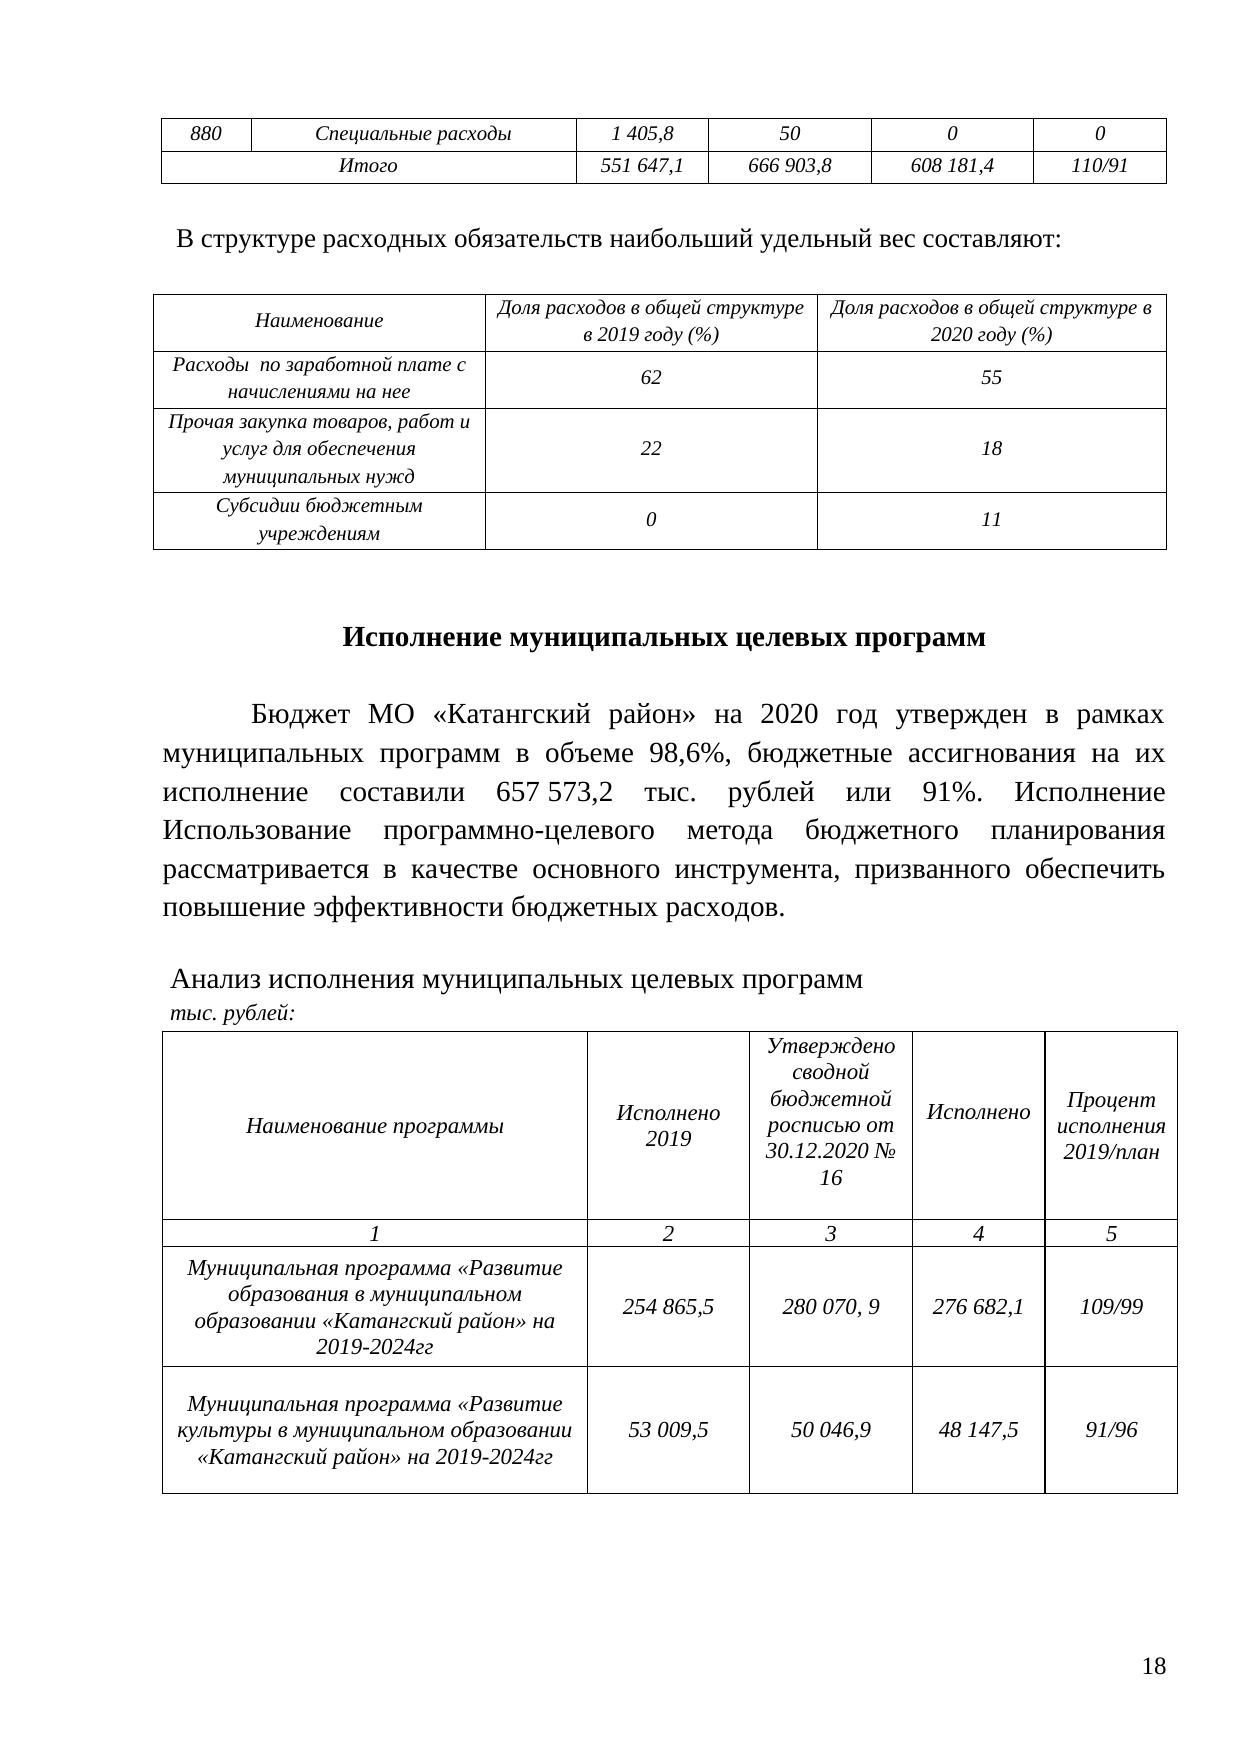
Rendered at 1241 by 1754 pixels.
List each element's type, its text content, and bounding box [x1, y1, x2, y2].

table_header Доля расходов в общей структуре в 2020 году (%) [818, 295, 1166, 351]
table_cell 110/91 [1034, 152, 1166, 183]
table_cell Расходы по заработной плате с начислениями на нее [154, 352, 485, 407]
table_cell 3 [750, 1220, 912, 1246]
table_cell 48 147,5 [913, 1367, 1044, 1492]
table_header Наименование программы [163, 1032, 587, 1219]
table_header Доля расходов в общей структуре в 2019 году (%) [486, 295, 817, 351]
table_cell 254 865,5 [588, 1247, 749, 1366]
table_cell 666 903,8 [709, 152, 871, 183]
table_cell 1 [163, 1220, 587, 1246]
table_cell 1 405,8 [577, 119, 708, 151]
table_header Процент исполнения 2019/план [1046, 1032, 1177, 1219]
text В структуре расходных обязательств наибольший удельный вес составляют: [162, 222, 1166, 253]
table_header Утверждено сводной бюджетной росписью от 30.12.2020 № 16 [750, 1032, 912, 1219]
table_cell Прочая закупка товаров, работ и услуг для обеспечения муниципальных нужд [154, 409, 485, 492]
table_cell 0 [1034, 119, 1166, 151]
table_cell Специальные расходы [252, 119, 576, 151]
table_cell Муниципальная программа «Развитие образования в муниципальном образовании «Катангский район» на 2019-2024гг [163, 1247, 587, 1366]
table_cell 22 [486, 409, 817, 492]
table_header Наименование [154, 295, 485, 351]
table_cell 276 682,1 [913, 1247, 1044, 1366]
text Анализ исполнения муниципальных целевых программ [162, 961, 1166, 994]
table_cell 608 181,4 [872, 152, 1033, 183]
table_cell 11 [818, 493, 1166, 549]
text Исполнение муниципальных целевых программ [162, 619, 1166, 653]
table_cell 2 [588, 1220, 749, 1246]
table_cell 280 070, 9 [750, 1247, 912, 1366]
text Бюджет МО «Катангский район» на 2020 год утвержден в рамках муниципальных программ в объеме 98,6%, бюджетные ассигнования на их исполнение составили 657 573,2 тыс. рублей или 91%. Исполнение Использование программно-целевого метода бюджетного планирования рассматривается в качестве основного инструмента, призванного обеспечить повышение эффективности бюджетных расходов. [162, 697, 1166, 923]
table_cell Итого [162, 152, 576, 183]
table_cell 62 [486, 352, 817, 407]
table_header Исполнено 2019 [588, 1032, 749, 1219]
table_cell 0 [872, 119, 1033, 151]
table_cell 880 [162, 119, 251, 151]
table_cell Субсидии бюджетным учреждениям [154, 493, 485, 549]
table_cell 4 [913, 1220, 1044, 1246]
table_cell Муниципальная программа «Развитие культуры в муниципальном образовании «Катангский район» на 2019-2024гг [163, 1367, 587, 1492]
table_cell 50 046,9 [750, 1367, 912, 1492]
table_cell 0 [486, 493, 817, 549]
table_cell 109/99 [1046, 1247, 1177, 1366]
table_cell 55 [818, 352, 1166, 407]
table_header Исполнено [913, 1032, 1044, 1219]
table_cell 53 009,5 [588, 1367, 749, 1492]
table_cell 50 [709, 119, 871, 151]
table_cell 5 [1046, 1220, 1177, 1246]
table_cell 91/96 [1046, 1367, 1177, 1492]
table_cell 551 647,1 [577, 152, 708, 183]
table_cell 18 [818, 409, 1166, 492]
text тыс. рублей: [162, 999, 1166, 1026]
